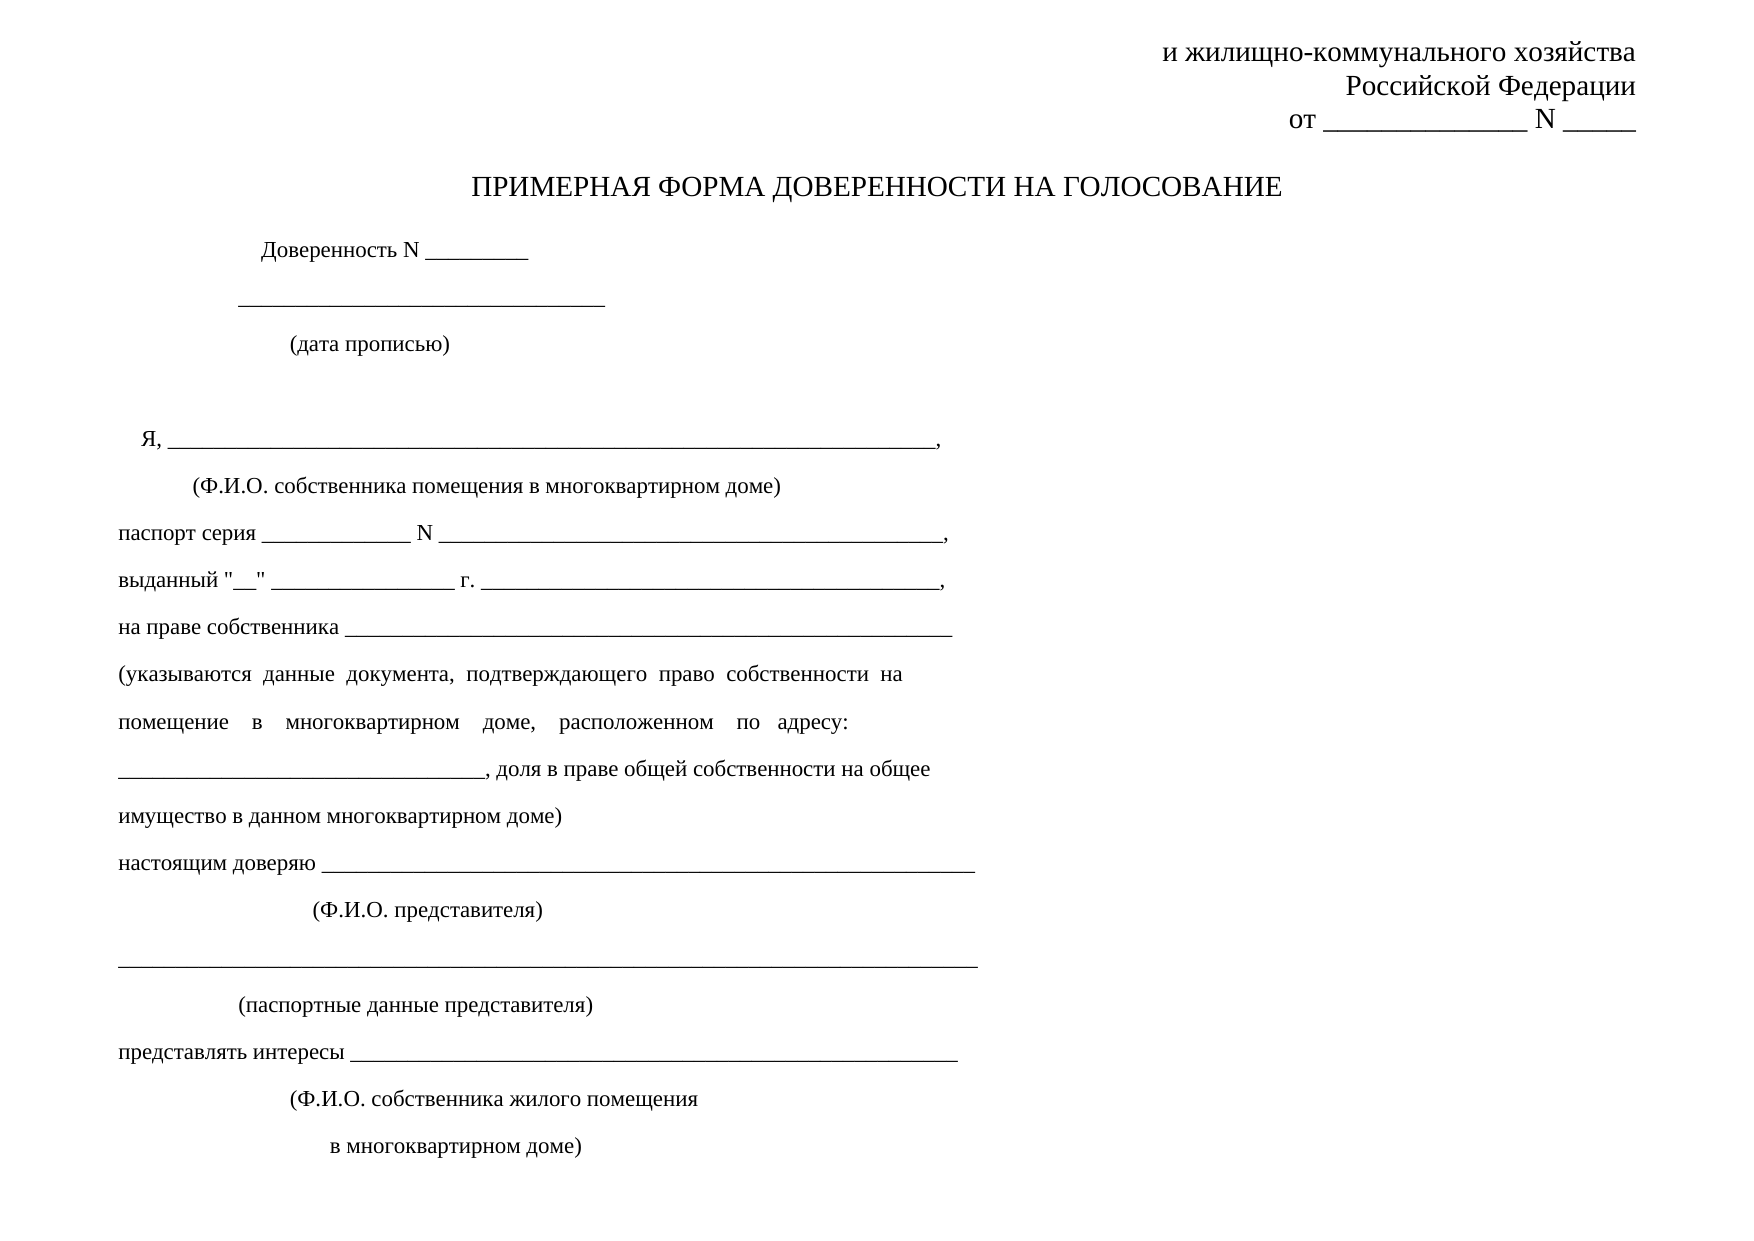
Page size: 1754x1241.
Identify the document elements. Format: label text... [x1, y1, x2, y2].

text в многоквартирном доме) [118, 1132, 1636, 1159]
text паспорт серия _____________ N ____________________________________________, [118, 519, 1636, 545]
text помещение в многоквартирном доме, расположенном по адресу: [118, 708, 1636, 734]
text и жилищно-коммунального хозяйства [118, 34, 1636, 68]
text ________________________________, доля в праве общей собственности на общее [118, 755, 1636, 781]
text ПРИМЕРНАЯ ФОРМА ДОВЕРЕННОСТИ НА ГОЛОСОВАНИЕ [118, 169, 1636, 202]
text имущество в данном многоквартирном доме) [118, 802, 1636, 828]
text выданный "__" ________________ г. ________________________________________, [118, 566, 1636, 592]
text (дата прописью) [118, 330, 1636, 357]
text настоящим доверяю _________________________________________________________ [118, 849, 1636, 876]
text Доверенность N _________ [118, 236, 1636, 262]
text (Ф.И.О. представителя) [118, 896, 1636, 923]
text (Ф.И.О. собственника жилого помещения [118, 1085, 1636, 1112]
text ________________________________ [118, 283, 1636, 309]
text от ______________ N _____ [118, 102, 1636, 135]
text Я, ___________________________________________________________________, [118, 424, 1636, 451]
text Российской Федерации [118, 68, 1636, 102]
text (Ф.И.О. собственника помещения в многоквартирном доме) [118, 472, 1636, 498]
text (указываются данные документа, подтверждающего право собственности на [118, 661, 1636, 687]
text (паспортные данные представителя) [118, 991, 1636, 1017]
text ___________________________________________________________________________ [118, 944, 1636, 970]
text на праве собственника _____________________________________________________ [118, 613, 1636, 640]
text представлять интересы _____________________________________________________ [118, 1038, 1636, 1064]
